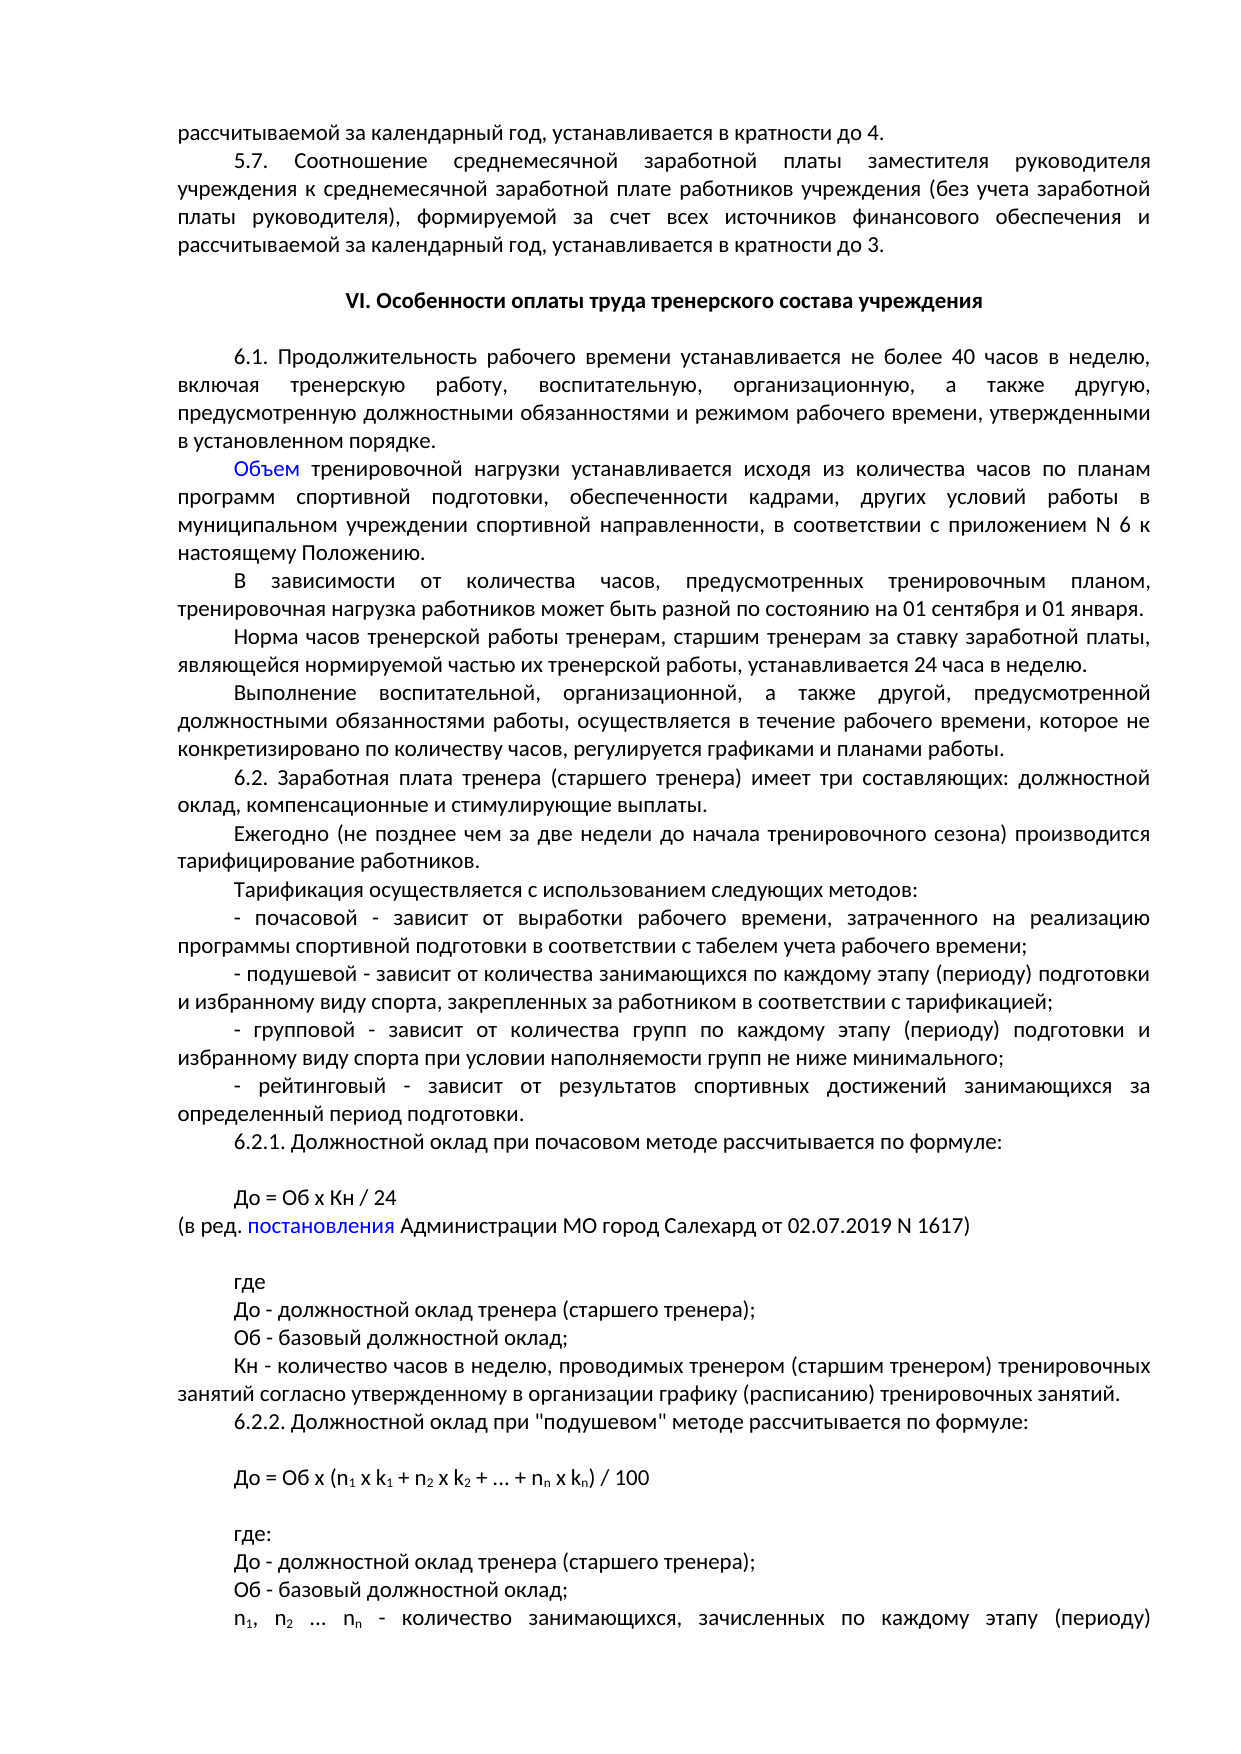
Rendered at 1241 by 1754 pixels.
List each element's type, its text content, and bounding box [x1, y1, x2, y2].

text Об - базовый должностной оклад; [177, 1575, 1152, 1603]
text До = Об x (n1 x k1 + n2 x k2 + ... + nn x kn) / 100 [177, 1463, 1152, 1491]
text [177, 118, 1152, 146]
text (в ред. постановления Администрации МО город Салехард от 02.07.2019 N 1617) [177, 1211, 1152, 1239]
text где: [177, 1519, 1152, 1547]
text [177, 1603, 1152, 1631]
text До = Об x Кн / 24 [177, 1183, 1152, 1211]
text Ежегодно (не позднее чем за две недели до начала тренировочного сезона) производится тарифицирование работников. [177, 819, 1152, 875]
text 6.1. Продолжительность рабочего времени устанавливается не более 40 часов в неделю, включая тренерскую работу, воспитательную, организационную, а также другую, предусмотренную должностными обязанностями и режимом рабочего времени, утвержденными в установленном порядке. [177, 342, 1152, 454]
text В зависимости от количества часов, предусмотренных тренировочным планом, тренировочная нагрузка работников может быть разной по состоянию на 01 сентября и 01 января. [177, 566, 1152, 622]
text Выполнение воспитательной, организационной, а также другой, предусмотренной должностными обязанностями работы, осуществляется в течение рабочего времени, которое не конкретизировано по количеству часов, регулируется графиками и планами работы. [177, 678, 1152, 763]
text Норма часов тренерской работы тренерам, старшим тренерам за ставку заработной платы, являющейся нормируемой частью их тренерской работы, устанавливается 24 часа в неделю. [177, 622, 1152, 678]
text 5.7. Соотношение среднемесячной заработной платы заместителя руководителя учреждения к среднемесячной заработной плате работников учреждения (без учета заработной платы руководителя), формируемой за счет всех источников финансового обеспечения и рассчитываемой за календарный год, устанавливается в кратности до 3. [177, 146, 1152, 258]
text До - должностной оклад тренера (старшего тренера); [177, 1547, 1152, 1575]
text Тарификация осуществляется с использованием следующих методов: [177, 875, 1152, 903]
text - рейтинговый - зависит от результатов спортивных достижений занимающихся за определенный период подготовки. [177, 1071, 1152, 1127]
text - почасовой - зависит от выработки рабочего времени, затраченного на реализацию программы спортивной подготовки в соответствии с табелем учета рабочего времени; [177, 903, 1152, 959]
title VI. Особенности оплаты труда тренерского состава учреждения [177, 286, 1152, 314]
text - подушевой - зависит от количества занимающихся по каждому этапу (периоду) подготовки и избранному виду спорта, закрепленных за работником в соответствии с тарификацией; [177, 959, 1152, 1015]
text Кн - количество часов в неделю, проводимых тренером (старшим тренером) тренировочных занятий согласно утвержденному в организации графику (расписанию) тренировочных занятий. [177, 1351, 1152, 1407]
text Объем тренировочной нагрузки устанавливается исходя из количества часов по планам программ спортивной подготовки, обеспеченности кадрами, других условий работы в муниципальном учреждении спортивной направленности, в соответствии с приложением N 6 к настоящему Положению. [177, 454, 1152, 566]
text До - должностной оклад тренера (старшего тренера); [177, 1295, 1152, 1323]
text - групповой - зависит от количества групп по каждому этапу (периоду) подготовки и избранному виду спорта при условии наполняемости групп не ниже минимального; [177, 1015, 1152, 1071]
text 6.2.1. Должностной оклад при почасовом методе рассчитывается по формуле: [177, 1127, 1152, 1155]
text где [177, 1267, 1152, 1295]
text Об - базовый должностной оклад; [177, 1323, 1152, 1351]
text 6.2. Заработная плата тренера (старшего тренера) имеет три составляющих: должностной оклад, компенсационные и стимулирующие выплаты. [177, 763, 1152, 819]
text 6.2.2. Должностной оклад при "подушевом" методе рассчитывается по формуле: [177, 1407, 1152, 1435]
